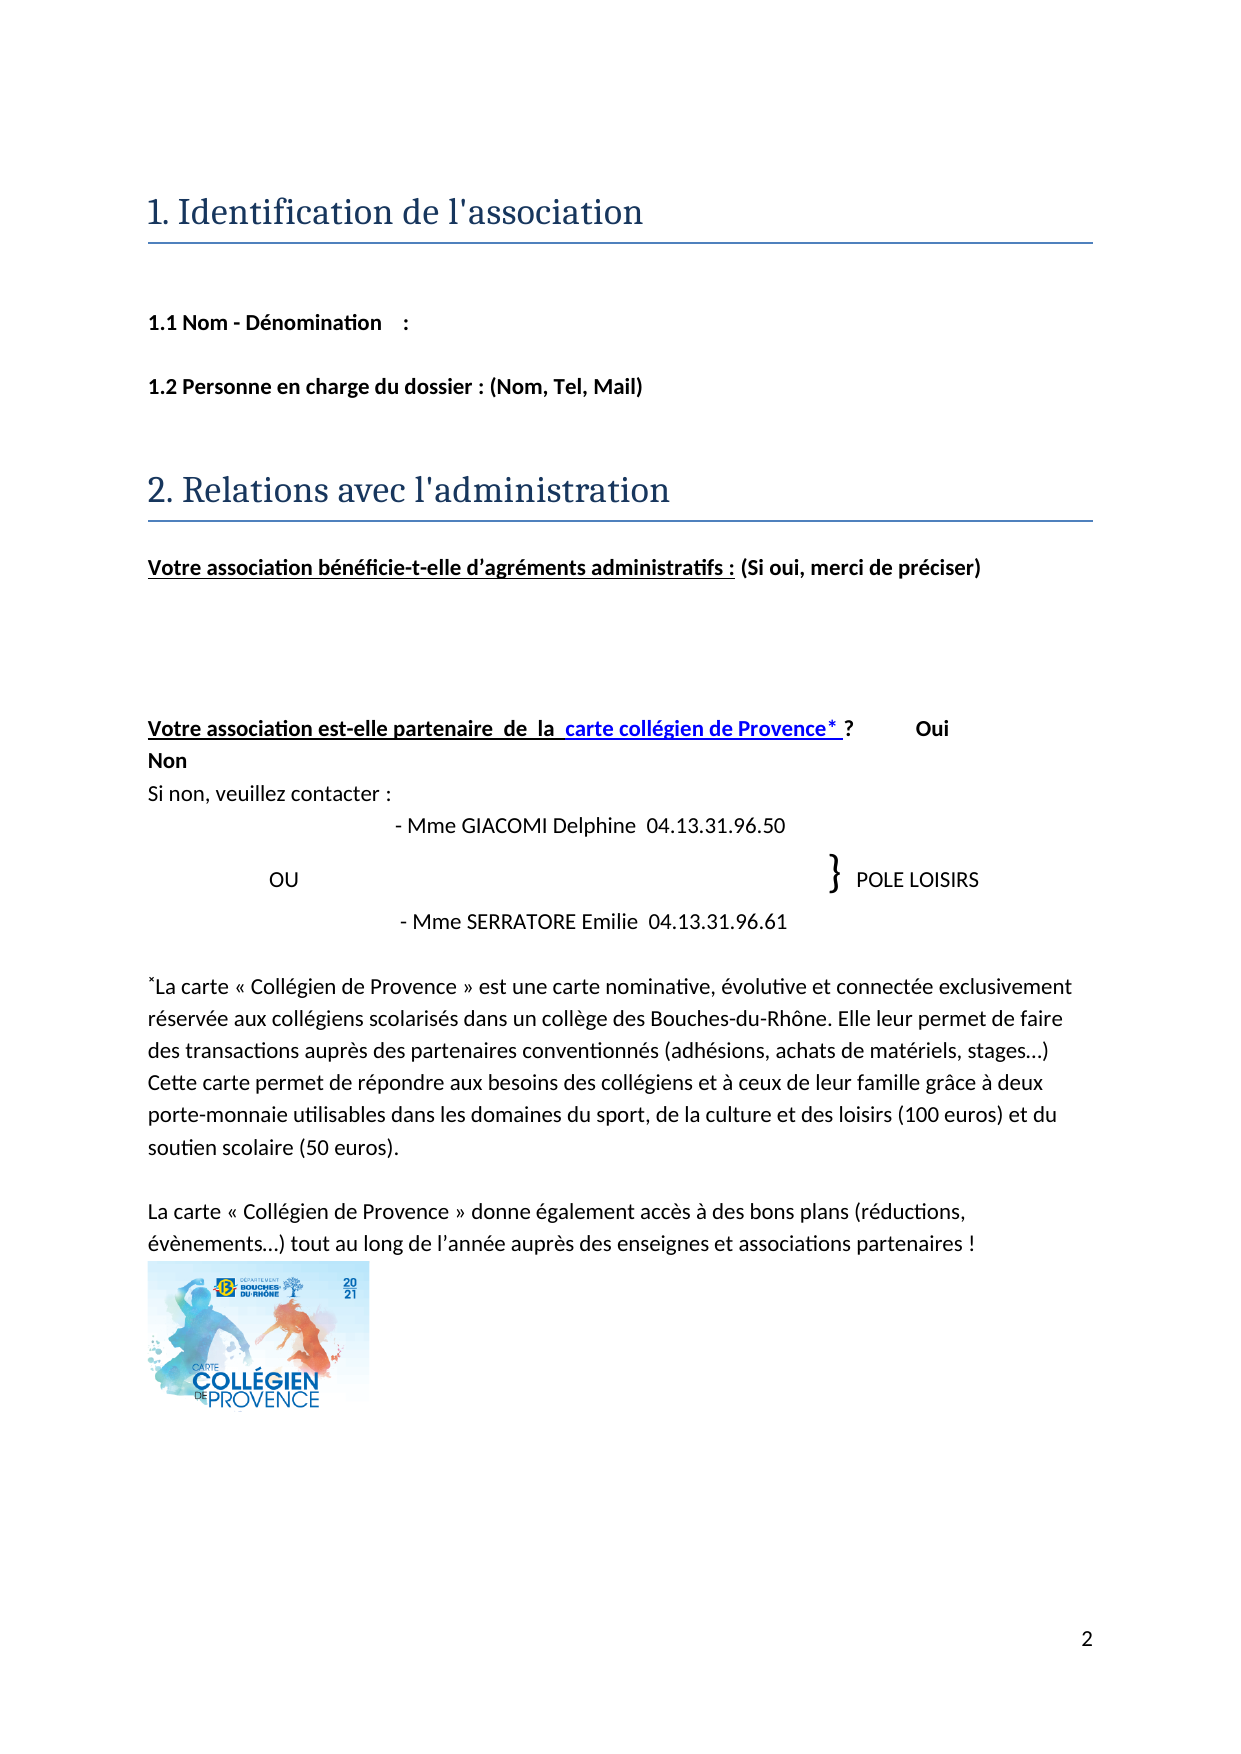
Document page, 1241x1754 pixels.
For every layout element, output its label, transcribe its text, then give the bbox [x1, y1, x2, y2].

text Cette carte permet de répondre aux besoins des collégiens et à ceux de leur famille grâce à deux porte-monnaie utilisables dans les domaines du sport, de la culture et des loisirs (100 euros) et du soutien scolaire (50 euros). [148, 1068, 1093, 1161]
text ˟La carte « Collégien de Provence » est une carte nominative, évolutive et connectée exclusivement réservée aux collégiens scolarisés dans un collège des Bouches-du-Rhône. Elle leur permet de faire des transactions auprès des partenaires conventionnés (adhésions, achats de matériels, stages…) [148, 972, 1093, 1064]
title 1. Identification de l'association [148, 191, 1093, 242]
text OU } POLE LOISIRS [148, 843, 1093, 899]
text - Mme SERRATORE Emilie 04.13.31.96.61 [148, 907, 1093, 935]
text La carte « Collégien de Provence » donne également accès à des bons plans (réductions, évènements…) tout au long de l’année auprès des enseignes et associations partenaires ! [148, 1197, 1093, 1257]
text 1.1 Nom - Dénomination : [148, 308, 1093, 336]
text Votre association est-elle partenaire de la carte collégien de Provence* ? Oui Non [148, 714, 1093, 774]
picture [147, 1261, 370, 1412]
text Si non, veuillez contacter : [148, 779, 1093, 807]
text 1.2 Personne en charge du dossier : (Nom, Tel, Mail) [148, 372, 1093, 400]
text - Mme GIACOMI Delphine 04.13.31.96.50 [148, 811, 1093, 839]
title 2. Relations avec l'administration [148, 469, 1093, 520]
text Votre association bénéficie-t-elle d’agréments administratifs : (Si oui, merci de préciser) [148, 553, 1093, 581]
